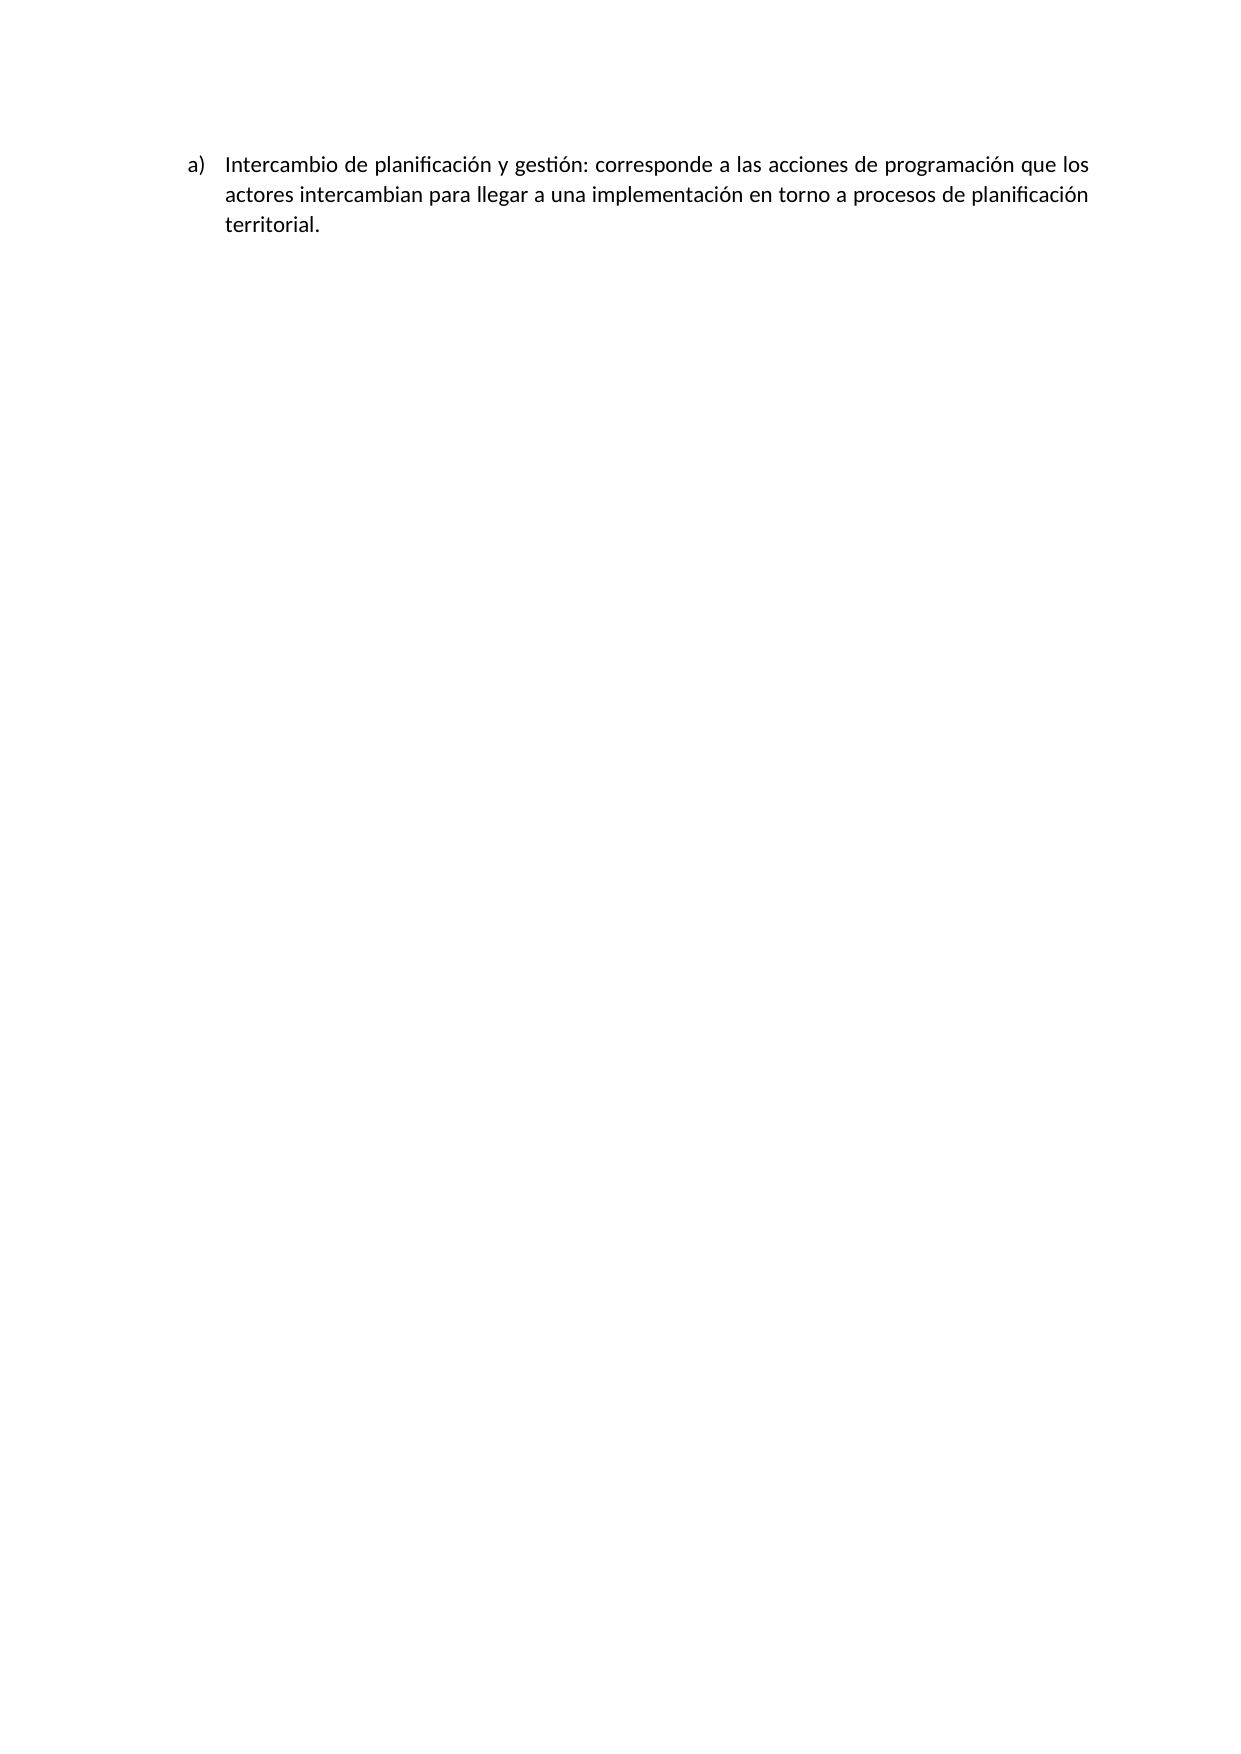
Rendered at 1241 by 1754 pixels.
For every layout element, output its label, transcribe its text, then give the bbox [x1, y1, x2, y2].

list Intercambio de planificación y gestión: corresponde a las acciones de programación que los actores intercambian para llegar a una implementación en torno a procesos de planificación territorial. [187, 150, 1090, 238]
